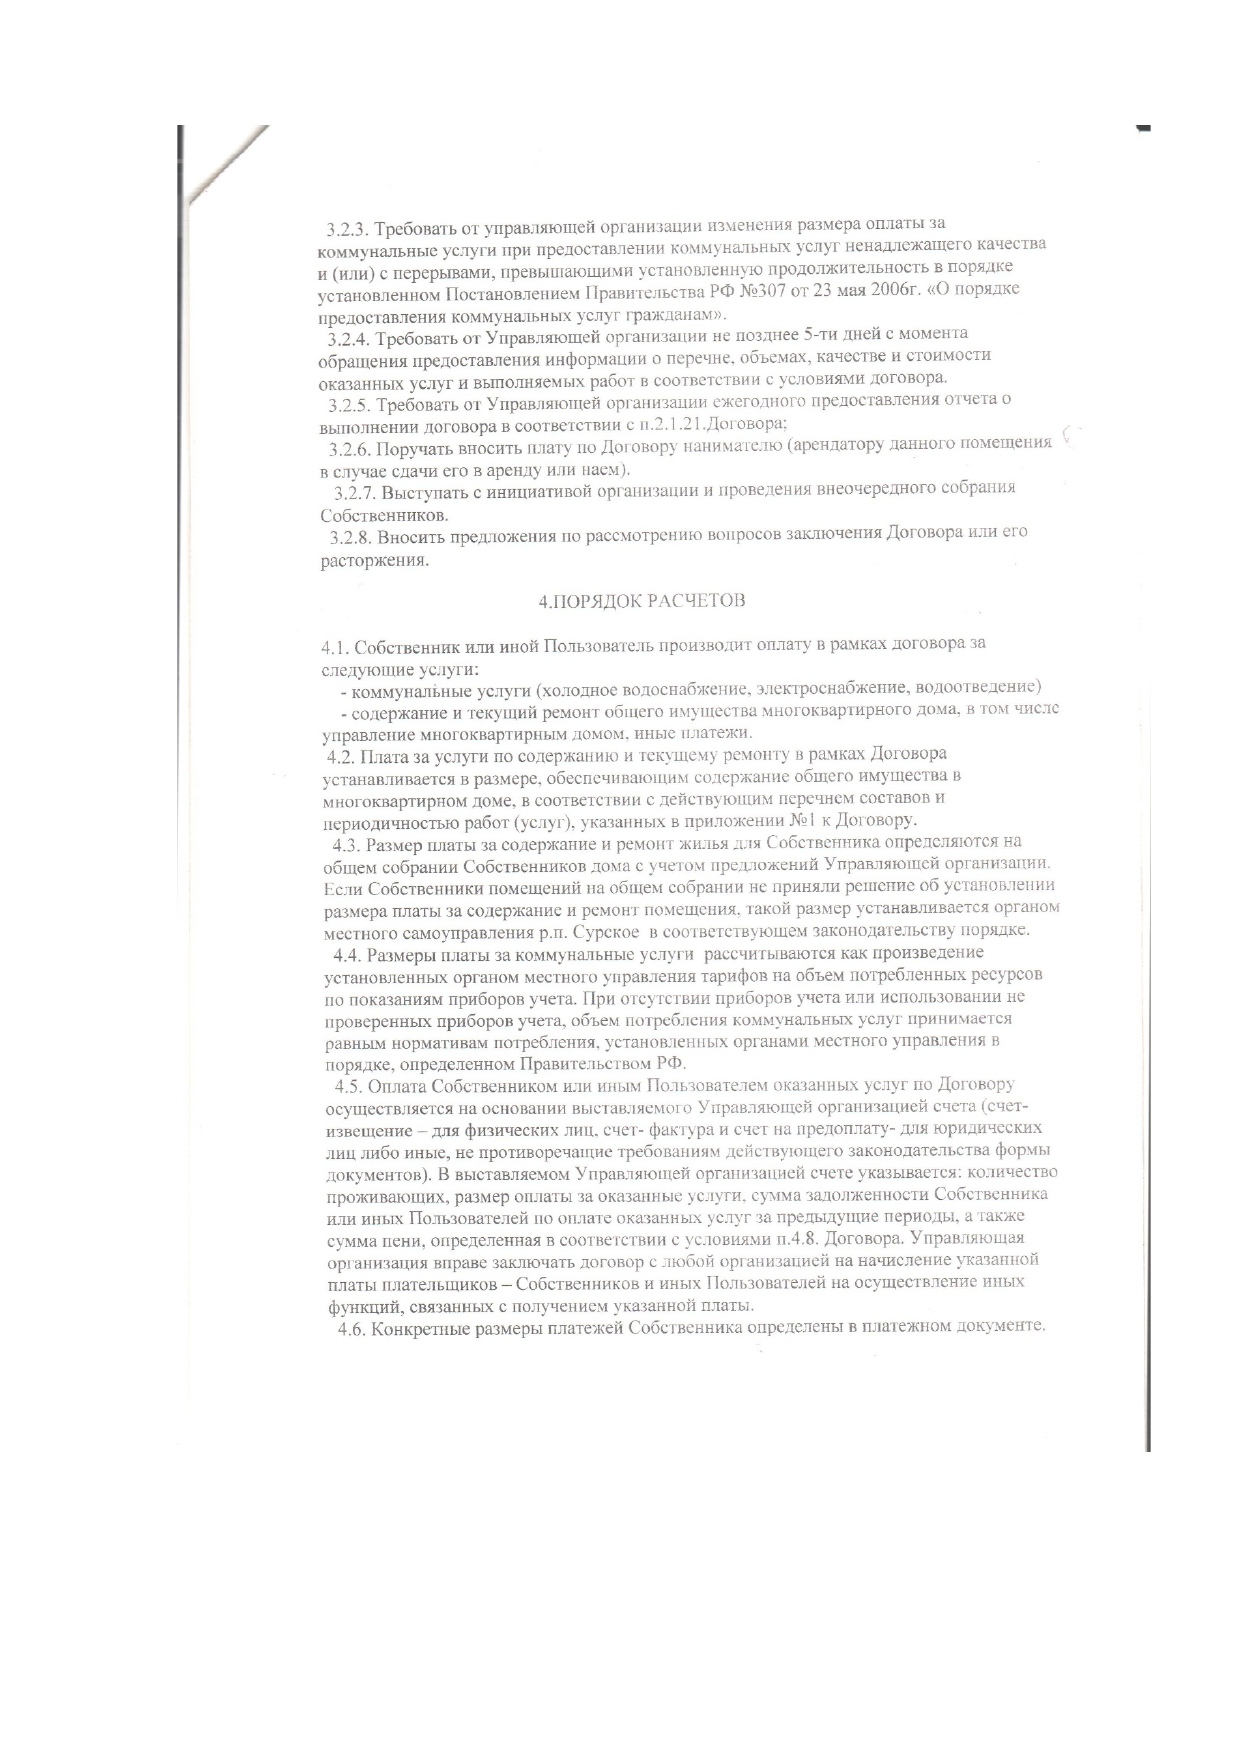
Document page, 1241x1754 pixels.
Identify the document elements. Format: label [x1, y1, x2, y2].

picture [177, 118, 1151, 1456]
